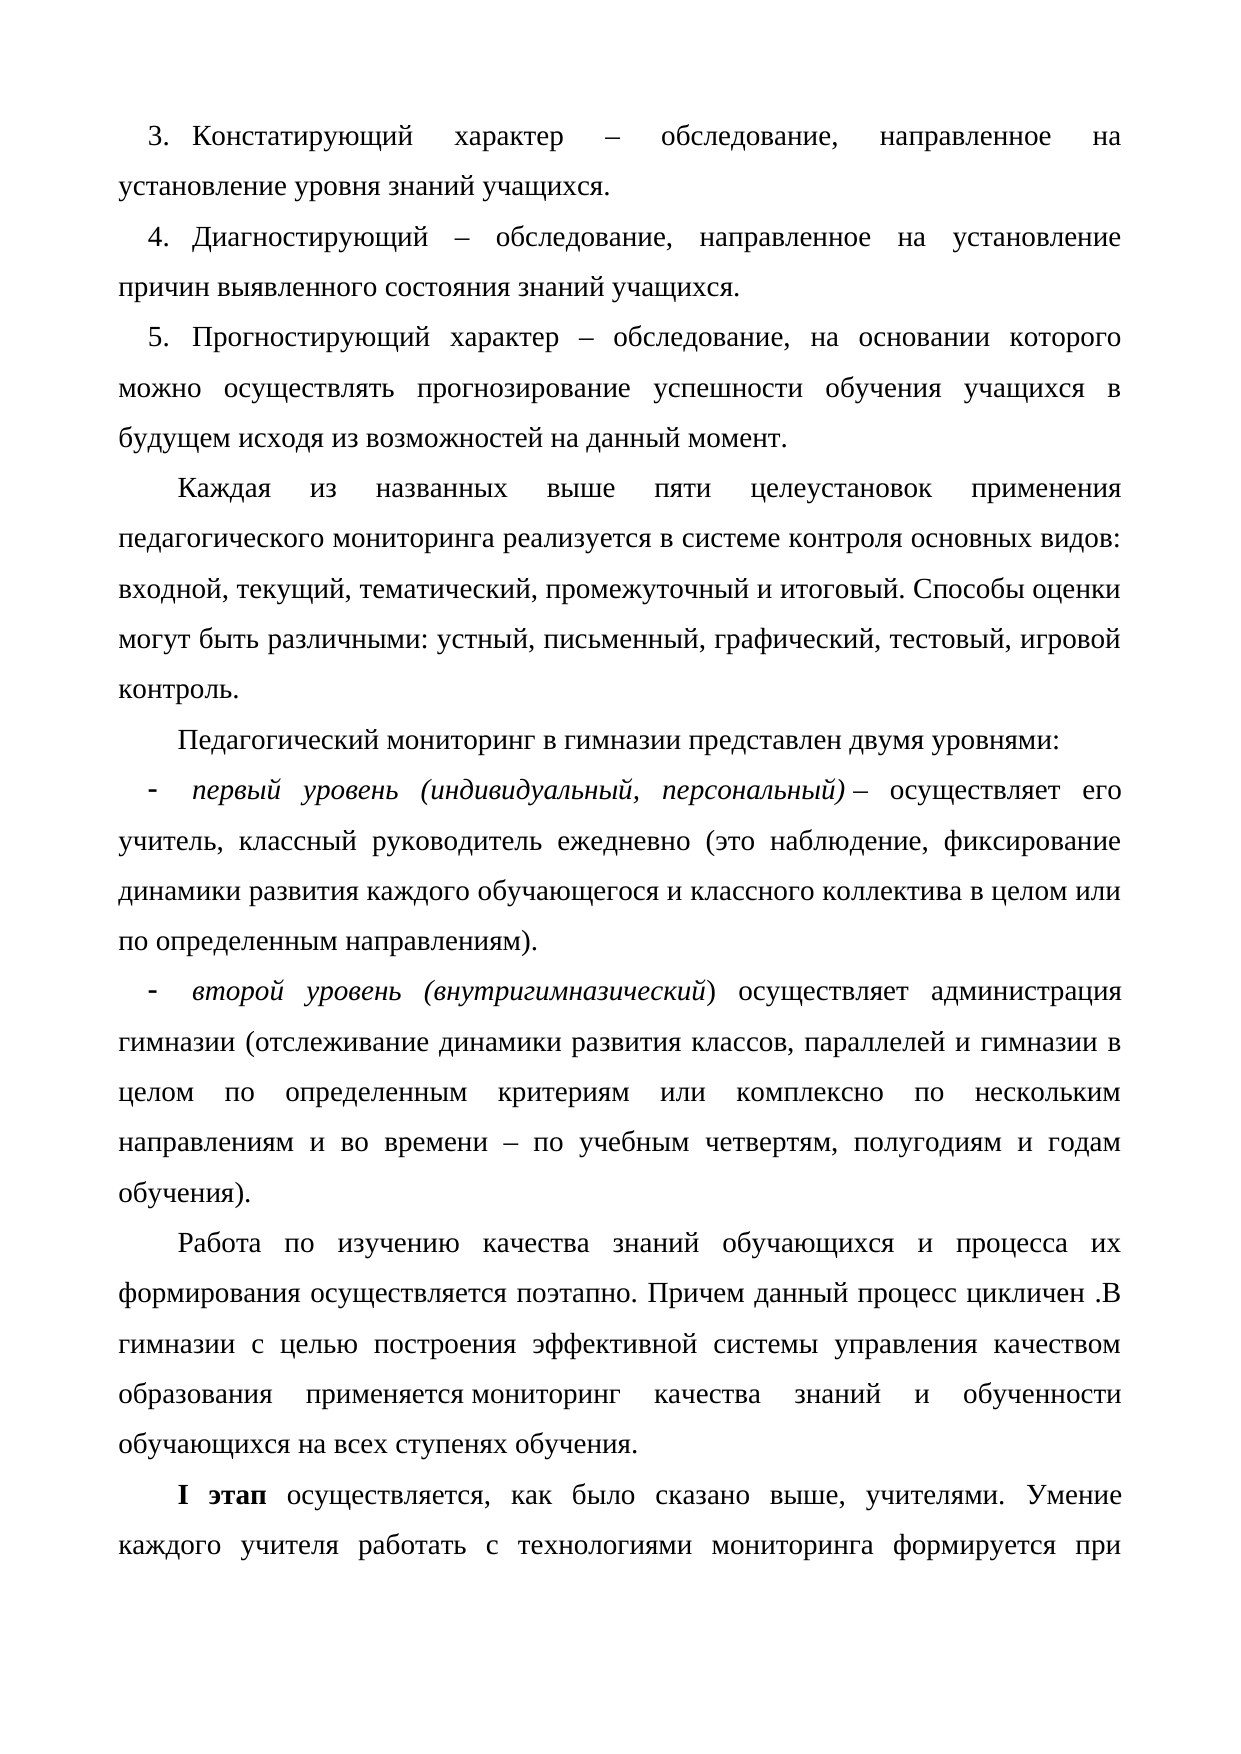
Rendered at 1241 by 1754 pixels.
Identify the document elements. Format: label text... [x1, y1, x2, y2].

text Работа по изучению качества знаний обучающихся и процесса их формирования осуществляется поэтапно. Причем данный процесс цикличен .В гимназии с целью построения эффективной системы управления качеством образования применяется мониторинг качества знаний и обученности обучающихся на всех ступенях обучения. [118, 1225, 1122, 1460]
text Каждая из названных выше пяти целеустановок применения педагогического мониторинга реализуется в системе контроля основных видов: входной, текущий, тематический, промежуточный и итоговый. Способы оценки могут быть различными: устный, письменный, графический, тестовый, игровой контроль. [118, 470, 1122, 705]
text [118, 1477, 1122, 1561]
list Диагностирующий – обследование, направленное на установление причин выявленного состояния знаний учащихся. [118, 219, 1122, 303]
list Констатирующий характер – обследование, направленное на установление уровня знаний учащихся. [118, 118, 1122, 202]
list первый уровень (индивидуальный, персональный) – осуществляет его учитель, классный руководитель ежедневно (это наблюдение, фиксирование динамики развития каждого обучающегося и классного коллектива в целом или по определенным направлениям). [118, 772, 1122, 957]
list второй уровень (внутригимназический) осуществляет администрация гимназии (отслеживание динамики развития классов, параллелей и гимназии в целом по определенным критериям или комплексно по нескольким направлениям и во времени – по учебным четвертям, полугодиям и годам обучения). [118, 973, 1122, 1208]
list Прогностирующий характер – обследование, на основании которого можно осуществлять прогнозирование успешности обучения учащихся в будущем исходя из возможностей на данный момент. [118, 319, 1122, 453]
text Педагогический мониторинг в гимназии представлен двумя уровнями: [118, 722, 1122, 755]
